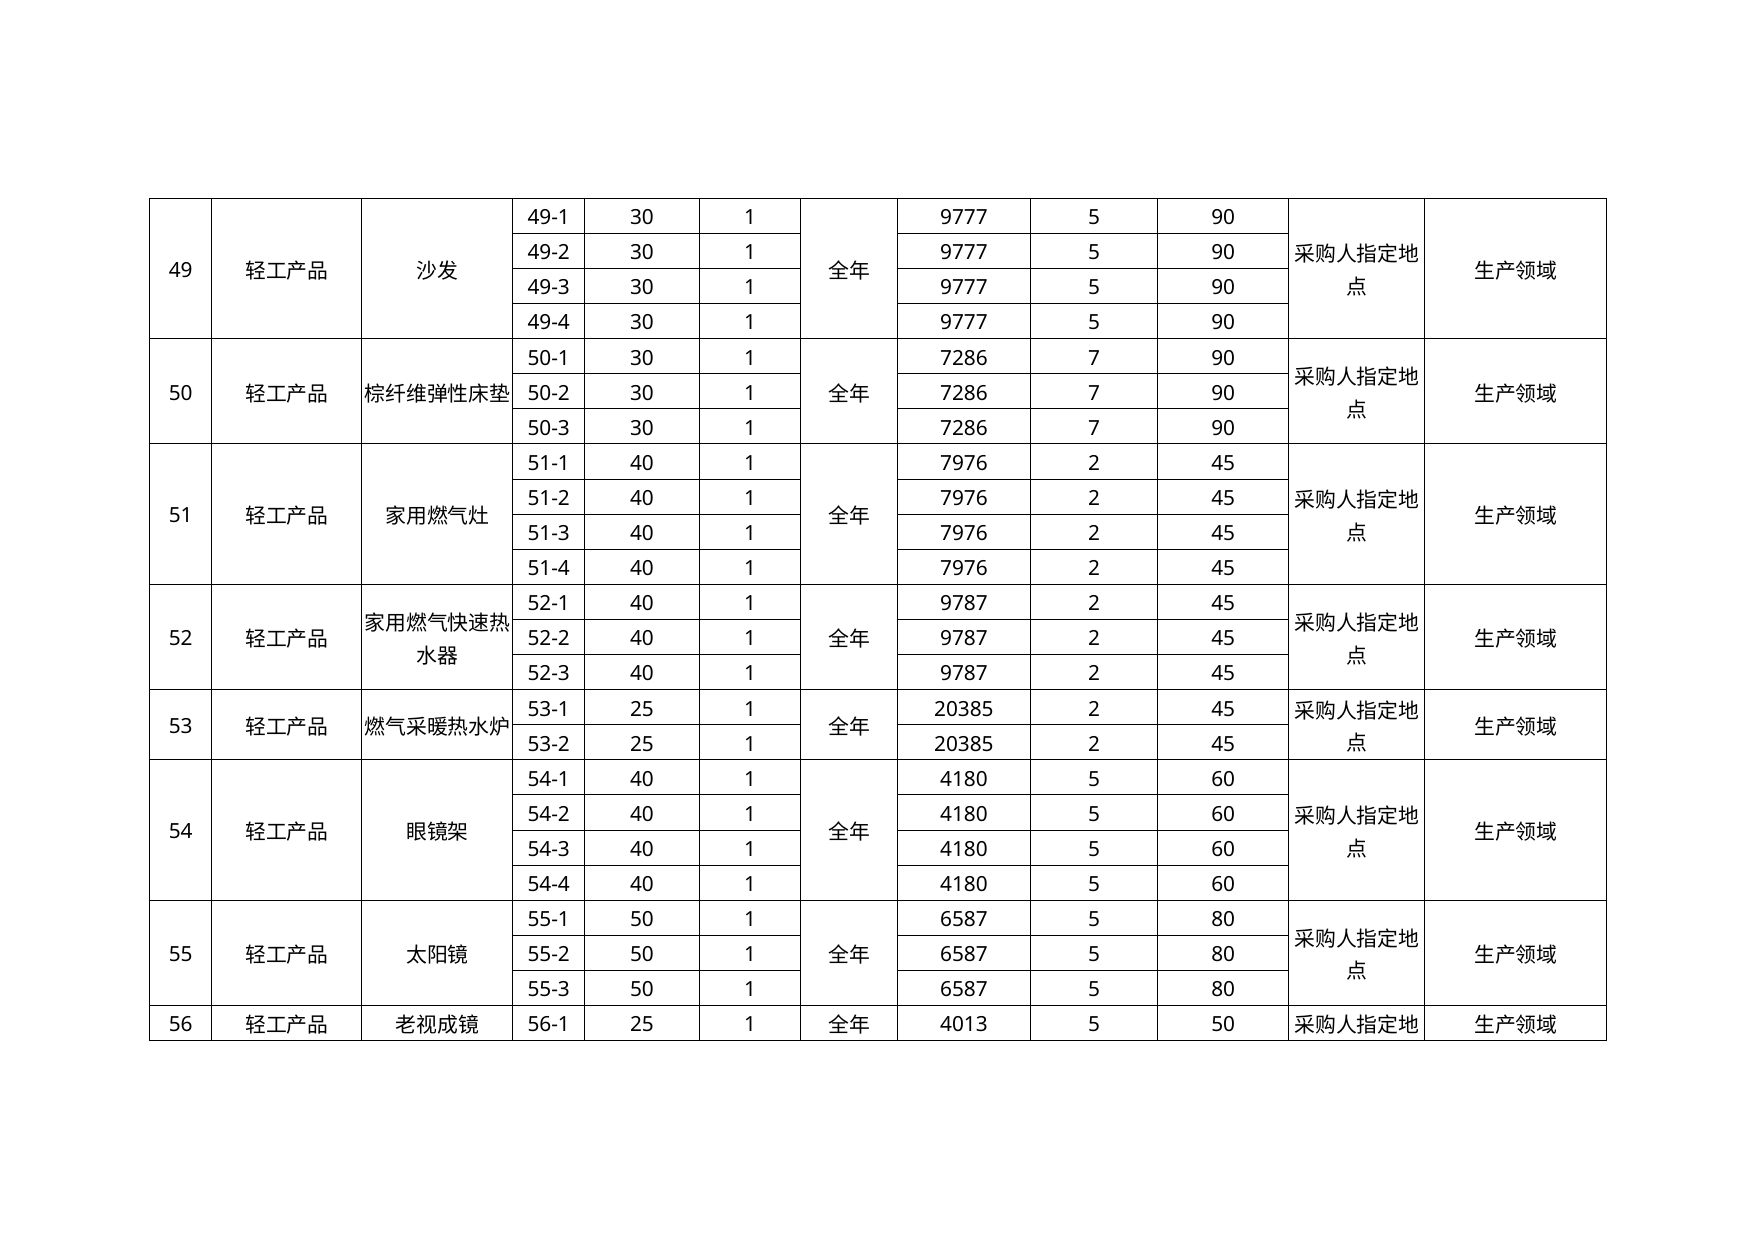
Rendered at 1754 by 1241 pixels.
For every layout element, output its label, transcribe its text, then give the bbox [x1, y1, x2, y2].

table_cell 45 [1158, 550, 1288, 584]
table_cell 53-2 [513, 725, 584, 759]
table_cell 90 [1158, 374, 1288, 408]
table_cell 90 [1158, 269, 1288, 303]
table_cell 7976 [898, 480, 1030, 513]
table_cell 40 [585, 515, 699, 549]
table_cell 2 [1031, 550, 1157, 584]
table_cell 40 [585, 655, 699, 689]
table_cell 51-1 [513, 444, 584, 478]
table_cell 2 [1031, 690, 1157, 724]
table_cell 轻工产品 [212, 1006, 361, 1040]
table_cell 1 [700, 585, 800, 619]
table_cell 全年 [801, 444, 897, 584]
table_cell 45 [1158, 444, 1288, 478]
table_cell 轻工产品 [212, 444, 361, 584]
table_cell 轻工产品 [212, 199, 361, 338]
table_cell 55-1 [513, 901, 584, 935]
table_cell 7976 [898, 444, 1030, 478]
table_cell 采购人指定地点 [1289, 339, 1424, 443]
table_cell 54 [150, 760, 211, 900]
table_cell 50 [585, 901, 699, 935]
table_cell 51-3 [513, 515, 584, 549]
table_cell 全年 [801, 339, 897, 443]
table_cell 6587 [898, 971, 1030, 1005]
table_cell 生产领域 [1425, 444, 1606, 584]
table_cell 1 [700, 199, 800, 233]
table_cell 7976 [898, 550, 1030, 584]
table_cell 45 [1158, 515, 1288, 549]
table_cell 沙发 [362, 199, 512, 338]
table_cell 50-2 [513, 374, 584, 408]
table_cell 5 [1031, 831, 1157, 864]
table_cell 老视成镜 [362, 1006, 512, 1040]
table_cell 1 [700, 234, 800, 268]
table_cell 9777 [898, 269, 1030, 303]
table_cell 80 [1158, 971, 1288, 1005]
table_cell 1 [700, 690, 800, 724]
table_cell 7 [1031, 409, 1157, 443]
table_cell 1 [700, 444, 800, 478]
table_cell 50 [150, 339, 211, 443]
table_cell 7 [1031, 339, 1157, 373]
table_cell 50 [585, 971, 699, 1005]
table_cell 轻工产品 [212, 901, 361, 1005]
table_cell 采购人指定地点 [1289, 444, 1424, 584]
table_cell 生产领域 [1425, 585, 1606, 689]
table_cell 53 [150, 690, 211, 759]
table_cell 60 [1158, 760, 1288, 794]
table_cell 49-3 [513, 269, 584, 303]
table_cell 采购人指定地点 [1289, 760, 1424, 900]
table_cell 2 [1031, 444, 1157, 478]
table_cell 生产领域 [1425, 901, 1606, 1005]
table_cell 40 [585, 866, 699, 900]
table_cell 51 [150, 444, 211, 584]
table_cell 9777 [898, 234, 1030, 268]
table_cell 1 [700, 971, 800, 1005]
table_cell 1 [700, 795, 800, 829]
table_cell 56-1 [513, 1006, 584, 1040]
table_cell 25 [585, 725, 699, 759]
table_cell 45 [1158, 620, 1288, 654]
table_cell 40 [585, 760, 699, 794]
table_cell 5 [1031, 795, 1157, 829]
table_cell 2 [1031, 725, 1157, 759]
table_cell 全年 [801, 199, 897, 338]
table_cell 轻工产品 [212, 690, 361, 759]
table_cell 7286 [898, 339, 1030, 373]
table_cell 7286 [898, 409, 1030, 443]
table_cell 54-1 [513, 760, 584, 794]
table_cell 9787 [898, 655, 1030, 689]
table_cell 50-1 [513, 339, 584, 373]
table_cell 60 [1158, 831, 1288, 864]
table_cell 40 [585, 480, 699, 513]
table_cell 54-4 [513, 866, 584, 900]
table_cell 53-1 [513, 690, 584, 724]
table_cell 1 [700, 480, 800, 513]
table_cell 40 [585, 620, 699, 654]
table_cell 40 [585, 444, 699, 478]
table_cell 45 [1158, 585, 1288, 619]
table_cell 9787 [898, 620, 1030, 654]
table_cell 7976 [898, 515, 1030, 549]
table_cell 采购人指定地点 [1289, 1006, 1424, 1040]
table_cell 5 [1031, 971, 1157, 1005]
table_cell 1 [700, 831, 800, 864]
table_cell 1 [700, 409, 800, 443]
table_cell 4180 [898, 760, 1030, 794]
table_cell 1 [700, 304, 800, 338]
table_cell 5 [1031, 234, 1157, 268]
table_cell 5 [1031, 901, 1157, 935]
table_cell 1 [700, 339, 800, 373]
table_cell 30 [585, 269, 699, 303]
table_cell 49-2 [513, 234, 584, 268]
table_cell 采购人指定地点 [1289, 690, 1424, 759]
table_cell 7 [1031, 374, 1157, 408]
table_cell 采购人指定地点 [1289, 585, 1424, 689]
table_cell 全年 [801, 1006, 897, 1040]
table_cell 6587 [898, 936, 1030, 970]
table_cell 轻工产品 [212, 760, 361, 900]
table_cell 1 [700, 901, 800, 935]
table_cell 2 [1031, 620, 1157, 654]
table_cell 45 [1158, 480, 1288, 513]
table_cell 55-2 [513, 936, 584, 970]
table_cell 50-3 [513, 409, 584, 443]
table_cell 1 [700, 620, 800, 654]
table_cell 20385 [898, 690, 1030, 724]
table_cell 30 [585, 409, 699, 443]
table_cell 1 [700, 655, 800, 689]
table_cell 20385 [898, 725, 1030, 759]
table_cell 生产领域 [1425, 339, 1606, 443]
table_cell 1 [700, 515, 800, 549]
table_cell 5 [1031, 304, 1157, 338]
table_cell 52-1 [513, 585, 584, 619]
table_cell 7286 [898, 374, 1030, 408]
table_cell 45 [1158, 690, 1288, 724]
table_cell 52 [150, 585, 211, 689]
table_cell 生产领域 [1425, 760, 1606, 900]
table_cell 家用燃气灶 [362, 444, 512, 584]
table_cell 1 [700, 269, 800, 303]
table_cell 2 [1031, 585, 1157, 619]
table_cell 全年 [801, 585, 897, 689]
table_cell 燃气采暖热水炉 [362, 690, 512, 759]
table_cell 51-2 [513, 480, 584, 513]
table_cell 45 [1158, 725, 1288, 759]
table_cell 51-4 [513, 550, 584, 584]
table_cell 2 [1031, 515, 1157, 549]
table_cell 2 [1031, 655, 1157, 689]
table_cell 30 [585, 199, 699, 233]
table_cell 25 [585, 1006, 699, 1040]
table_cell 40 [585, 550, 699, 584]
table_cell 80 [1158, 901, 1288, 935]
table_cell 4180 [898, 831, 1030, 864]
table_cell 50 [1158, 1006, 1288, 1040]
table_cell 轻工产品 [212, 339, 361, 443]
table_cell 采购人指定地点 [1289, 901, 1424, 1005]
table_cell 5 [1031, 866, 1157, 900]
table_cell 太阳镜 [362, 901, 512, 1005]
table_cell 眼镜架 [362, 760, 512, 900]
table_cell 30 [585, 339, 699, 373]
table_cell 54-2 [513, 795, 584, 829]
table_cell 2 [1031, 480, 1157, 513]
table_cell 30 [585, 234, 699, 268]
table_cell 9777 [898, 304, 1030, 338]
table_cell 生产领域 [1425, 1006, 1606, 1040]
table_cell 52-2 [513, 620, 584, 654]
table_cell 全年 [801, 760, 897, 900]
table_cell 90 [1158, 339, 1288, 373]
table_cell 40 [585, 831, 699, 864]
table_cell 5 [1031, 269, 1157, 303]
table_cell 1 [700, 550, 800, 584]
table_cell 生产领域 [1425, 690, 1606, 759]
table_cell 采购人指定地点 [1289, 199, 1424, 338]
table_cell 90 [1158, 234, 1288, 268]
table_cell 49 [150, 199, 211, 338]
table_cell 轻工产品 [212, 585, 361, 689]
table_cell 30 [585, 374, 699, 408]
table_cell 6587 [898, 901, 1030, 935]
table_cell 全年 [801, 901, 897, 1005]
table_cell 1 [700, 866, 800, 900]
table_cell 49-4 [513, 304, 584, 338]
table_cell 9787 [898, 585, 1030, 619]
table_cell 1 [700, 936, 800, 970]
table_cell 1 [700, 760, 800, 794]
table_cell 60 [1158, 866, 1288, 900]
table_cell 49-1 [513, 199, 584, 233]
table_cell 40 [585, 585, 699, 619]
table_cell 棕纤维弹性床垫 [362, 339, 512, 443]
table_cell 25 [585, 690, 699, 724]
table_cell 4013 [898, 1006, 1030, 1040]
table_cell 90 [1158, 304, 1288, 338]
table_cell 55-3 [513, 971, 584, 1005]
table_cell 52-3 [513, 655, 584, 689]
table_cell 4180 [898, 795, 1030, 829]
table_cell 1 [700, 725, 800, 759]
table_cell 全年 [801, 690, 897, 759]
table_cell 56 [150, 1006, 211, 1040]
table_cell 90 [1158, 409, 1288, 443]
table_cell 50 [585, 936, 699, 970]
table_cell 30 [585, 304, 699, 338]
table_cell 5 [1031, 936, 1157, 970]
table_cell 家用燃气快速热水器 [362, 585, 512, 689]
table_cell 60 [1158, 795, 1288, 829]
table_cell 生产领域 [1425, 199, 1606, 338]
table_cell 5 [1031, 1006, 1157, 1040]
table_cell 5 [1031, 199, 1157, 233]
table_cell 5 [1031, 760, 1157, 794]
table_cell 80 [1158, 936, 1288, 970]
table_cell 45 [1158, 655, 1288, 689]
table_cell 9777 [898, 199, 1030, 233]
table_cell 40 [585, 795, 699, 829]
table_cell 54-3 [513, 831, 584, 864]
table_cell 1 [700, 374, 800, 408]
table_cell 1 [700, 1006, 800, 1040]
table_cell 55 [150, 901, 211, 1005]
table_cell 4180 [898, 866, 1030, 900]
table_cell 90 [1158, 199, 1288, 233]
